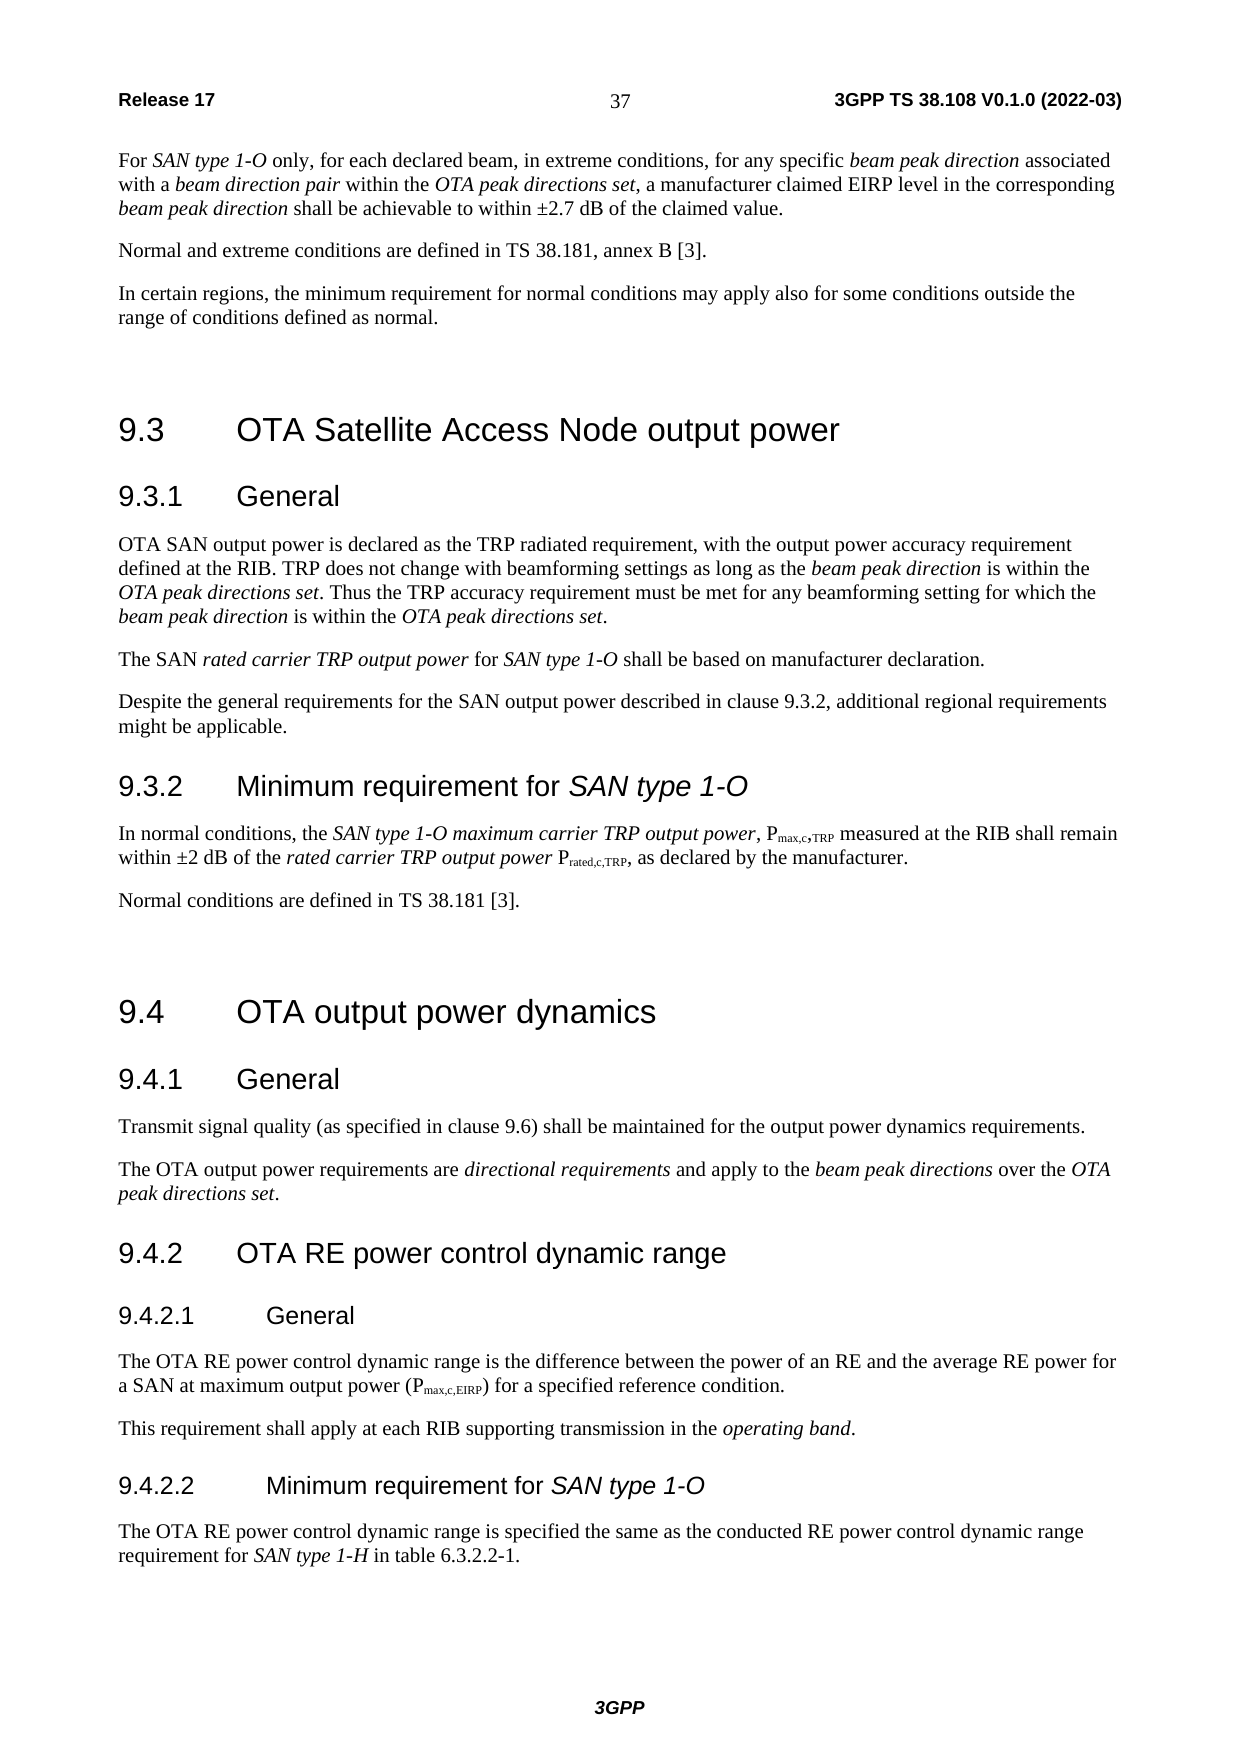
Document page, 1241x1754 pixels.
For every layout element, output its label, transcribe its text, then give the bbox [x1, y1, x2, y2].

subtitle 9.3 OTA Satellite Access Node output power [118, 410, 1122, 448]
text The OTA output power requirements are directional requirements and apply to the beam peak directions over the OTA peak directions set. [118, 1157, 1122, 1205]
text In certain regions, the minimum requirement for normal conditions may apply also for some conditions outside the range of conditions defined as normal. [118, 281, 1122, 329]
text The SAN rated carrier TRP output power for SAN type 1-O shall be based on manufacturer declaration. [118, 647, 1122, 671]
text In normal conditions, the SAN type 1-O maximum carrier TRP output power, Pmax,c,TRP measured at the RIB shall remain within ±2 dB of the rated carrier TRP output power Prated,c,TRP, as declared by the manufacturer. [118, 821, 1122, 869]
subtitle 9.4.2.2 Minimum requirement for SAN type 1-O [118, 1471, 1122, 1500]
text OTA SAN output power is declared as the TRP radiated requirement, with the output power accuracy requirement defined at the RIB. TRP does not change with beamforming settings as long as the beam peak direction is within the OTA peak directions set. Thus the TRP accuracy requirement must be met for any beamforming setting for which the beam peak direction is within the OTA peak directions set. [118, 532, 1122, 628]
subtitle 9.4.2 OTA RE power control dynamic range [118, 1237, 1122, 1270]
subtitle 9.3.2 Minimum requirement for SAN type 1-O [118, 769, 1122, 802]
text The OTA RE power control dynamic range is the difference between the power of an RE and the average RE power for a SAN at maximum output power (Pmax,c,EIRP) for a specified reference condition. [118, 1349, 1122, 1397]
text Transmit signal quality (as specified in clause 9.6) shall be maintained for the output power dynamics requirements. [118, 1114, 1122, 1138]
text For SAN type 1-O only, for each declared beam, in extreme conditions, for any specific beam peak direction associated with a beam direction pair within the OTA peak directions set, a manufacturer claimed EIRP level in the corresponding beam peak direction shall be achievable to within ±2.7 dB of the claimed value. [118, 147, 1122, 220]
subtitle 9.3.1 General [118, 479, 1122, 513]
subtitle 9.4 OTA output power dynamics [118, 992, 1122, 1031]
text This requirement shall apply at each RIB supporting transmission in the operating band. [118, 1416, 1122, 1440]
subtitle 9.4.1 General [118, 1062, 1122, 1096]
text The OTA RE power control dynamic range is specified the same as the conducted RE power control dynamic range requirement for SAN type 1-H in table 6.3.2.2-1. [118, 1518, 1122, 1567]
text Normal conditions are defined in TS 38.181 [3]. [118, 888, 1122, 912]
text Normal and extreme conditions are defined in TS 38.181, annex B [3]. [118, 238, 1122, 262]
text Despite the general requirements for the SAN output power described in clause 9.3.2, additional regional requirements might be applicable. [118, 689, 1122, 738]
subtitle 9.4.2.1 General [118, 1301, 1122, 1330]
